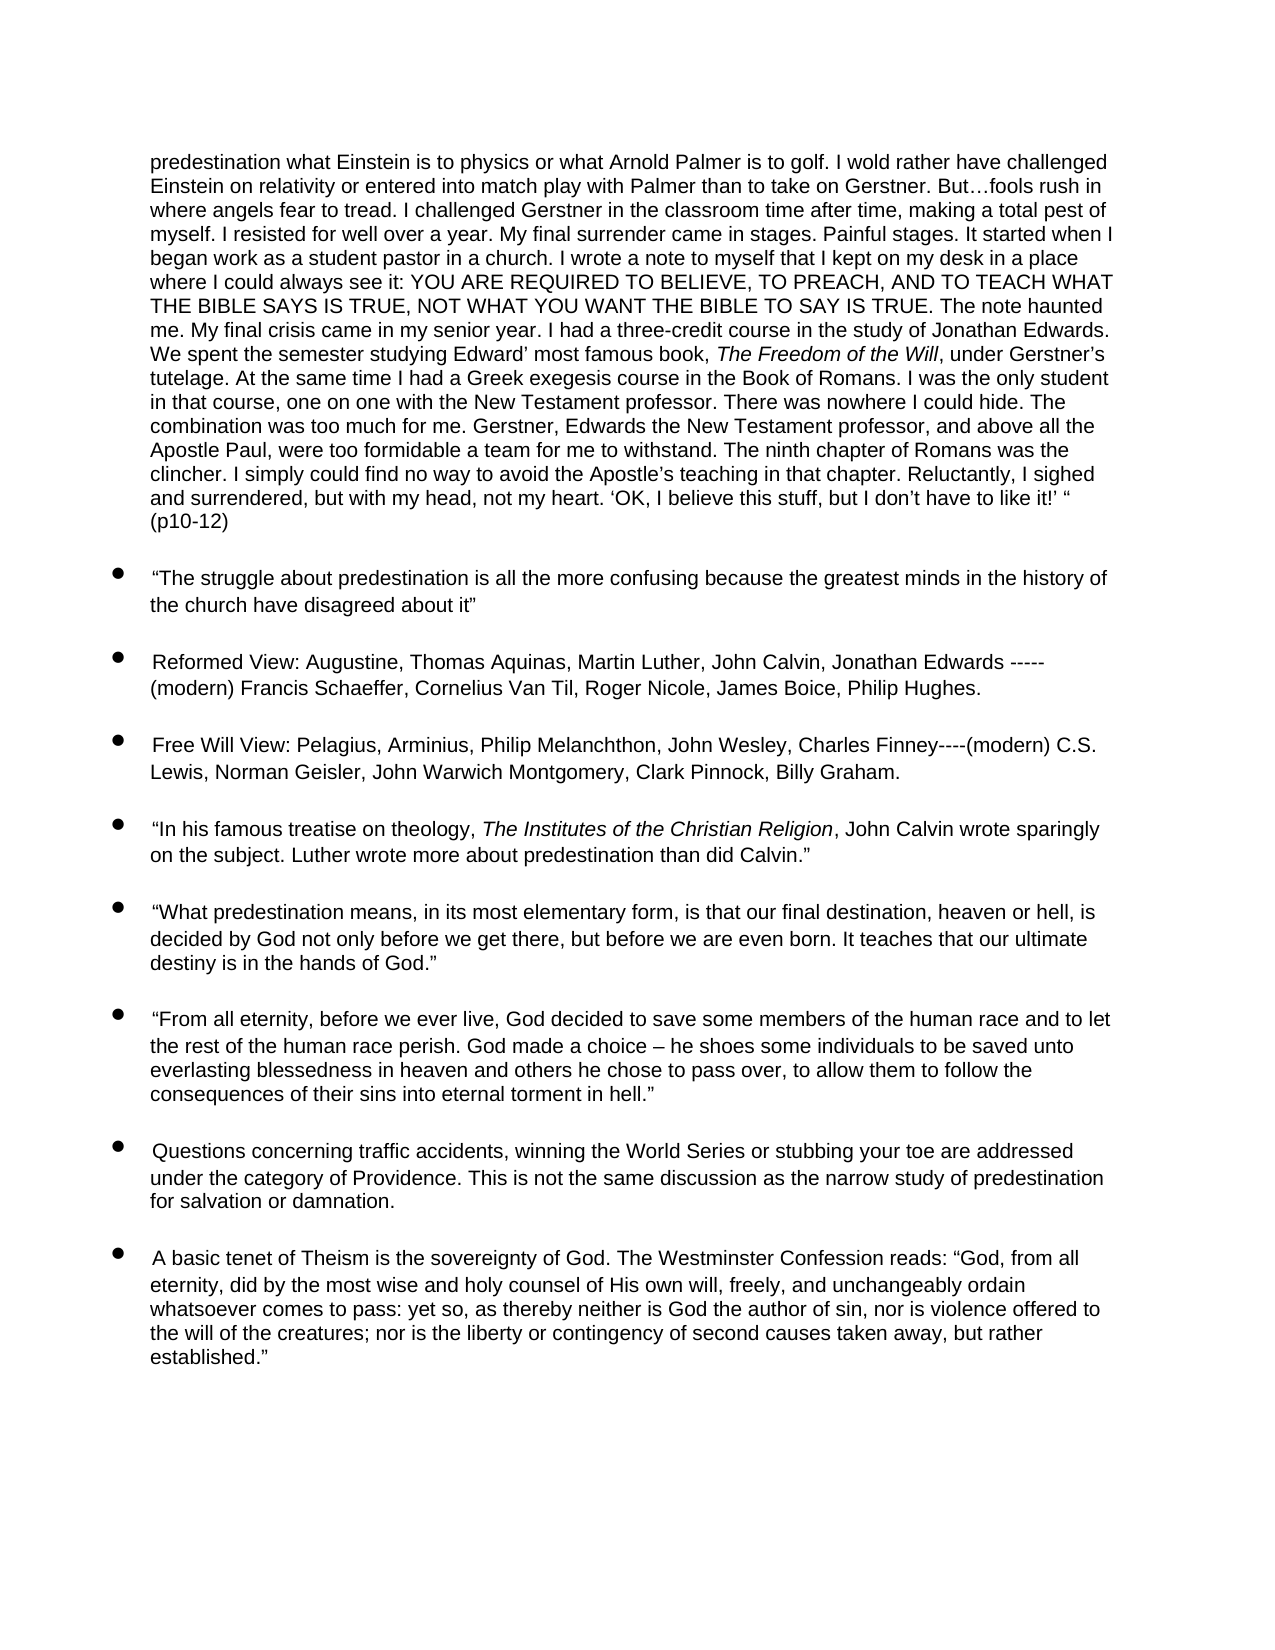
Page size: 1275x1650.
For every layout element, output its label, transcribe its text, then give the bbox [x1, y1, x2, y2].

text  “From all eternity, before we ever live, God decided to save some members of the human race and to let the rest of the human race perish. God made a choice – he shoes some individuals to be saved unto everlasting blessedness in heaven and others he chose to pass over, to allow them to follow the consequences of their sins into eternal torment in hell.” [112, 1004, 1125, 1106]
text  Questions concerning traffic accidents, winning the World Series or stubbing your toe are addressed under the category of Providence. This is not the same discussion as the narrow study of predestination for salvation or damnation. [112, 1135, 1125, 1213]
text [112, 150, 1125, 533]
text  Reformed View: Augustine, Thomas Aquinas, Martin Luther, John Calvin, Jonathan Edwards -----(modern) Francis Schaeffer, Cornelius Van Til, Roger Nicole, James Boice, Philip Hughes. [112, 646, 1125, 700]
text  “What predestination means, in its most elementary form, is that our final destination, heaven or hell, is decided by God not only before we get there, but before we are even born. It teaches that our ultimate destiny is in the hands of God.” [112, 896, 1125, 974]
text  “The struggle about predestination is all the more confusing because the greatest minds in the history of the church have disagreed about it” [112, 562, 1125, 617]
text  A basic tenet of Theism is the sovereignty of God. The Westminster Confession reads: “God, from all eternity, did by the most wise and holy counsel of His own will, freely, and unchangeably ordain whatsoever comes to pass: yet so, as thereby neither is God the author of sin, nor is violence offered to the will of the creatures; nor is the liberty or contingency of second causes taken away, but rather established.” [112, 1242, 1125, 1368]
text  Free Will View: Pelagius, Arminius, Philip Melanchthon, John Wesley, Charles Finney----(modern) C.S. Lewis, Norman Geisler, John Warwich Montgomery, Clark Pinnock, Billy Graham. [112, 729, 1125, 784]
text  “In his famous treatise on theology, The Institutes of the Christian Religion, John Calvin wrote sparingly on the subject. Luther wrote more about predestination than did Calvin.” [112, 813, 1125, 867]
